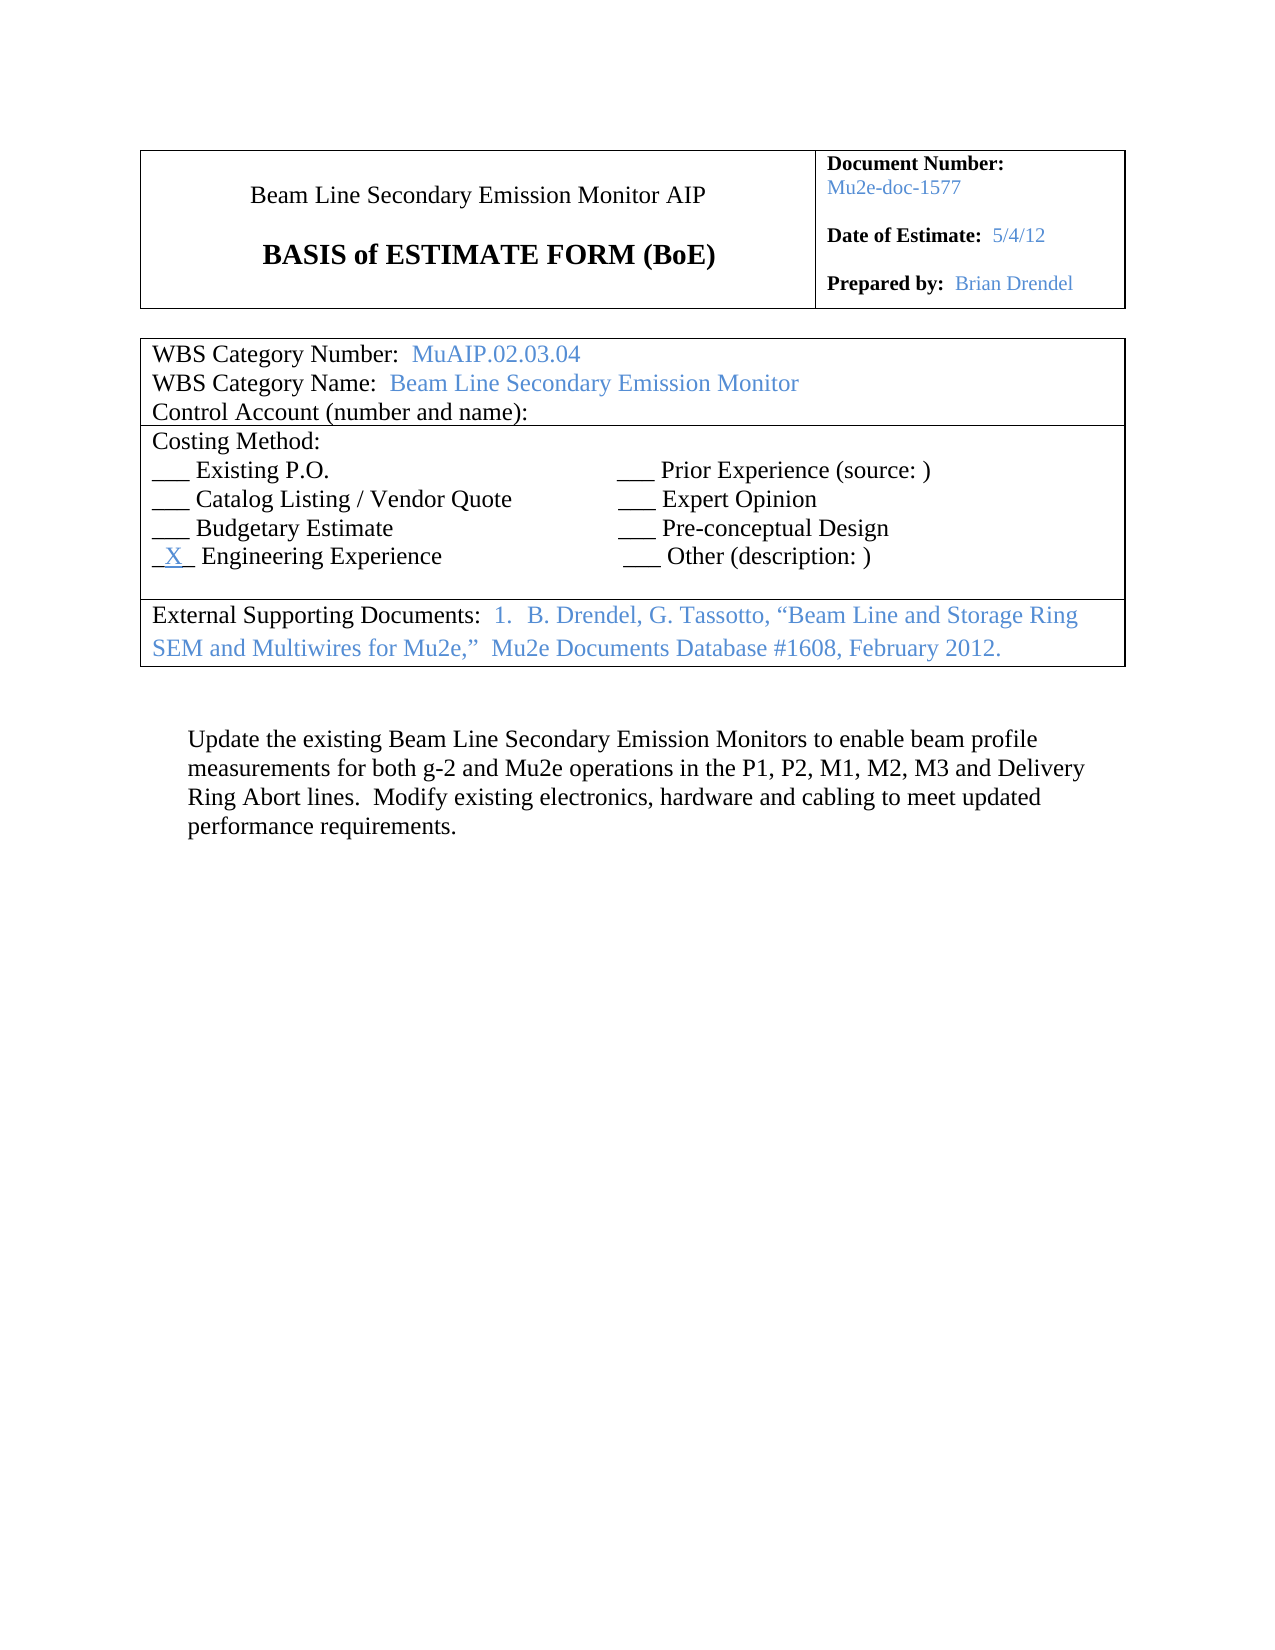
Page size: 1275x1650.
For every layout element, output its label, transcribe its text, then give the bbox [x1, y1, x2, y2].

table_cell Costing Method: ___ Existing P.O. ___ Prior Experience (source: ) ___ Catalog Listing / Vendor Quote ___ Expert Opinion ___ Budgetary Estimate ___ Pre-conceptual Design _X_ Engineering Experience ___ Other (description: ) [141, 426, 1124, 599]
table_header WBS Category Number: MuAIP.02.03.04 WBS Category Name: Beam Line Secondary Emission Monitor Control Account (number and name): [141, 339, 1124, 425]
table_header Document Number: Mu2e-doc-1577 Date of Estimate: 5/4/12 Prepared by: Brian Drendel [816, 151, 1124, 308]
table_header Beam Line Secondary Emission Monitor AIP BASIS of ESTIMATE FORM (BoE) [141, 151, 815, 308]
table_cell External Supporting Documents: 1. B. Drendel, G. Tassotto, “Beam Line and Storage Ring SEM and Multiwires for Mu2e,” Mu2e Documents Database #1608, February 2012. [141, 600, 1124, 666]
text Update the existing Beam Line Secondary Emission Monitors to enable beam profile measurements for both g-2 and Mu2e operations in the P1, P2, M1, M2, M3 and Delivery Ring Abort lines. Modify existing electronics, hardware and cabling to meet updated performance requirements. [187, 724, 1087, 839]
